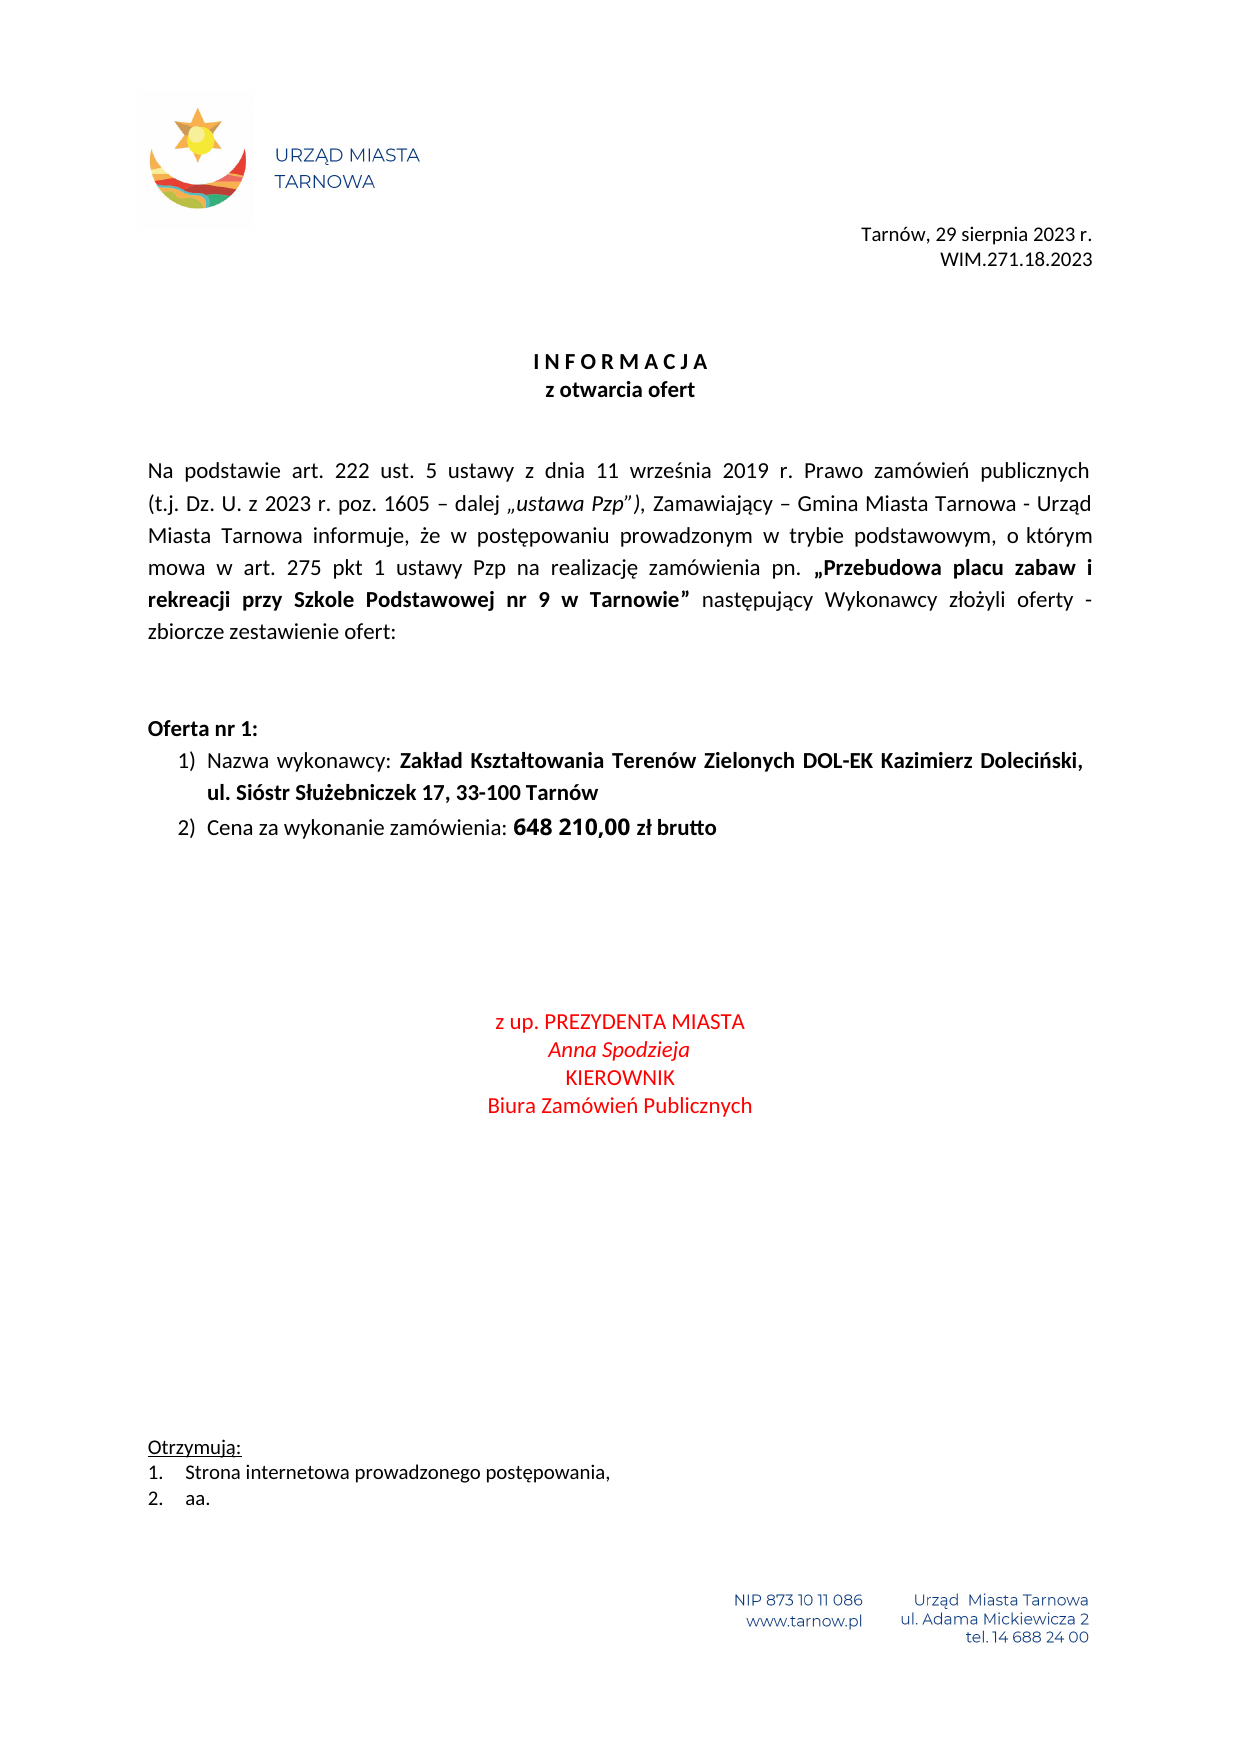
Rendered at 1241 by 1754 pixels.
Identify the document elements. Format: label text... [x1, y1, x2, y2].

text Tarnów, 29 sierpnia 2023 r. [148, 221, 1092, 246]
text I N F O R M A C J A [148, 347, 1092, 376]
text Biura Zamówień Publicznych [148, 1092, 1092, 1119]
text WIM.271.18.2023 [148, 246, 1092, 272]
text Oferta nr 1: [148, 714, 1092, 742]
list Strona internetowa prowadzonego postępowania, [148, 1459, 1092, 1485]
list Cena za wykonanie zamówienia: 648 210,00 zł brutto [177, 811, 1092, 842]
text Anna Spodzieja [148, 1036, 1092, 1063]
picture [5, 1, 1235, 1739]
text z up. PREZYDENTA MIASTA [148, 1007, 1092, 1036]
text Otrzymują: [148, 1434, 1092, 1459]
list aa. [148, 1485, 1092, 1510]
text z otwarcia ofert [148, 376, 1092, 403]
text Na podstawie art. 222 ust. 5 ustawy z dnia 11 września 2019 r. Prawo zamówień publicznych (t.j. Dz. U. z 2023 r. poz. 1605 – dalej „ustawa Pzp”), Zamawiający – Gmina Miasta Tarnowa - Urząd Miasta Tarnowa informuje, że w postępowaniu prowadzonym w trybie podstawowym, o którym mowa w art. 275 pkt 1 ustawy Pzp na realizację zamówienia pn. „Przebudowa placu zabaw i rekreacji przy Szkole Podstawowej nr 9 w Tarnowie” następujący Wykonawcy złożyli oferty - zbiorcze zestawienie ofert: [148, 457, 1092, 646]
list Nazwa wykonawcy: Zakład Kształtowania Terenów Zielonych DOL-EK Kazimierz Doleciński, ul. Sióstr Służebniczek 17, 33-100 Tarnów [177, 746, 1092, 806]
text KIEROWNIK [148, 1063, 1092, 1092]
